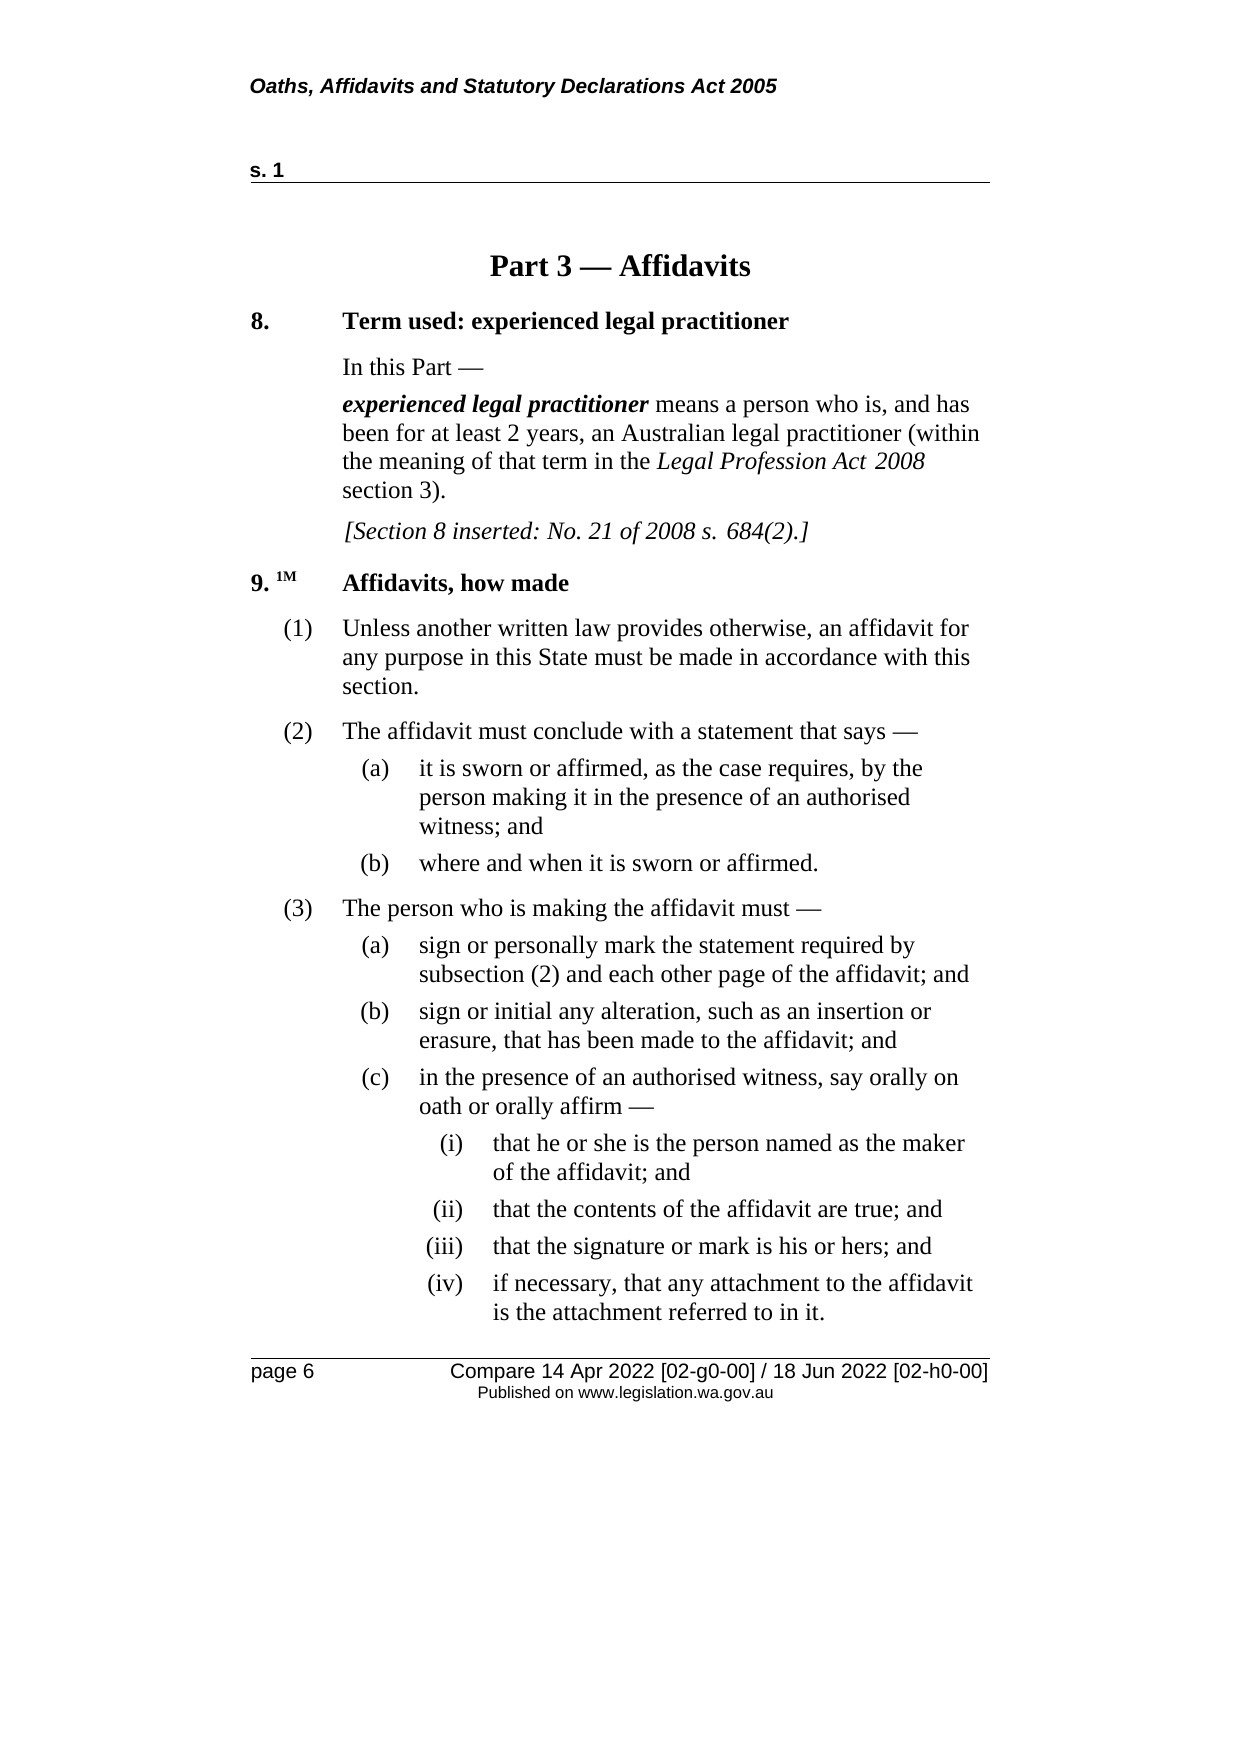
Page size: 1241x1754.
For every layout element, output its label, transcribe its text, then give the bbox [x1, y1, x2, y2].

text In this Part — [251, 352, 990, 381]
subtitle 9. 1M Affidavits, how made [251, 568, 990, 597]
text (2) The affidavit must conclude with a statement that says — [251, 716, 990, 745]
text (ii) that the contents of the affidavit are true; and [251, 1194, 990, 1223]
subtitle 8. Term used: experienced legal practitioner [251, 306, 990, 335]
text (a) sign or personally mark the statement required by subsection (2) and each other page of the affidavit; and [251, 931, 990, 988]
subtitle Part 3 — Affidavits [251, 247, 990, 283]
text (i) that he or she is the person named as the maker of the affidavit; and [251, 1128, 990, 1186]
text (1) Unless another written law provides otherwise, an affidavit for any purpose in this State must be made in accordance with this section. [251, 613, 990, 700]
text (b) sign or initial any alteration, such as an insertion or erasure, that has been made to the affidavit; and [251, 996, 990, 1054]
text (iii) that the signature or mark is his or hers; and [251, 1231, 990, 1260]
text (a) it is sworn or affirmed, as the case requires, by the person making it in the presence of an authorised witness; and [251, 753, 990, 840]
text experienced legal practitioner means a person who is, and has been for at least 2 years, an Australian legal practitioner (within the meaning of that term in the Legal Profession Act 2008 section 3). [251, 389, 990, 504]
text (c) in the presence of an authorised witness, say orally on oath or orally affirm — [251, 1062, 990, 1120]
text (iv) if necessary, that any attachment to the affidavit is the attachment referred to in it. [251, 1268, 990, 1326]
text (3) The person who is making the affidavit must — [251, 893, 990, 922]
text [Section 8 inserted: No. 21 of 2008 s. 684(2).] [251, 516, 990, 545]
text (b) where and when it is sworn or affirmed. [251, 848, 990, 877]
